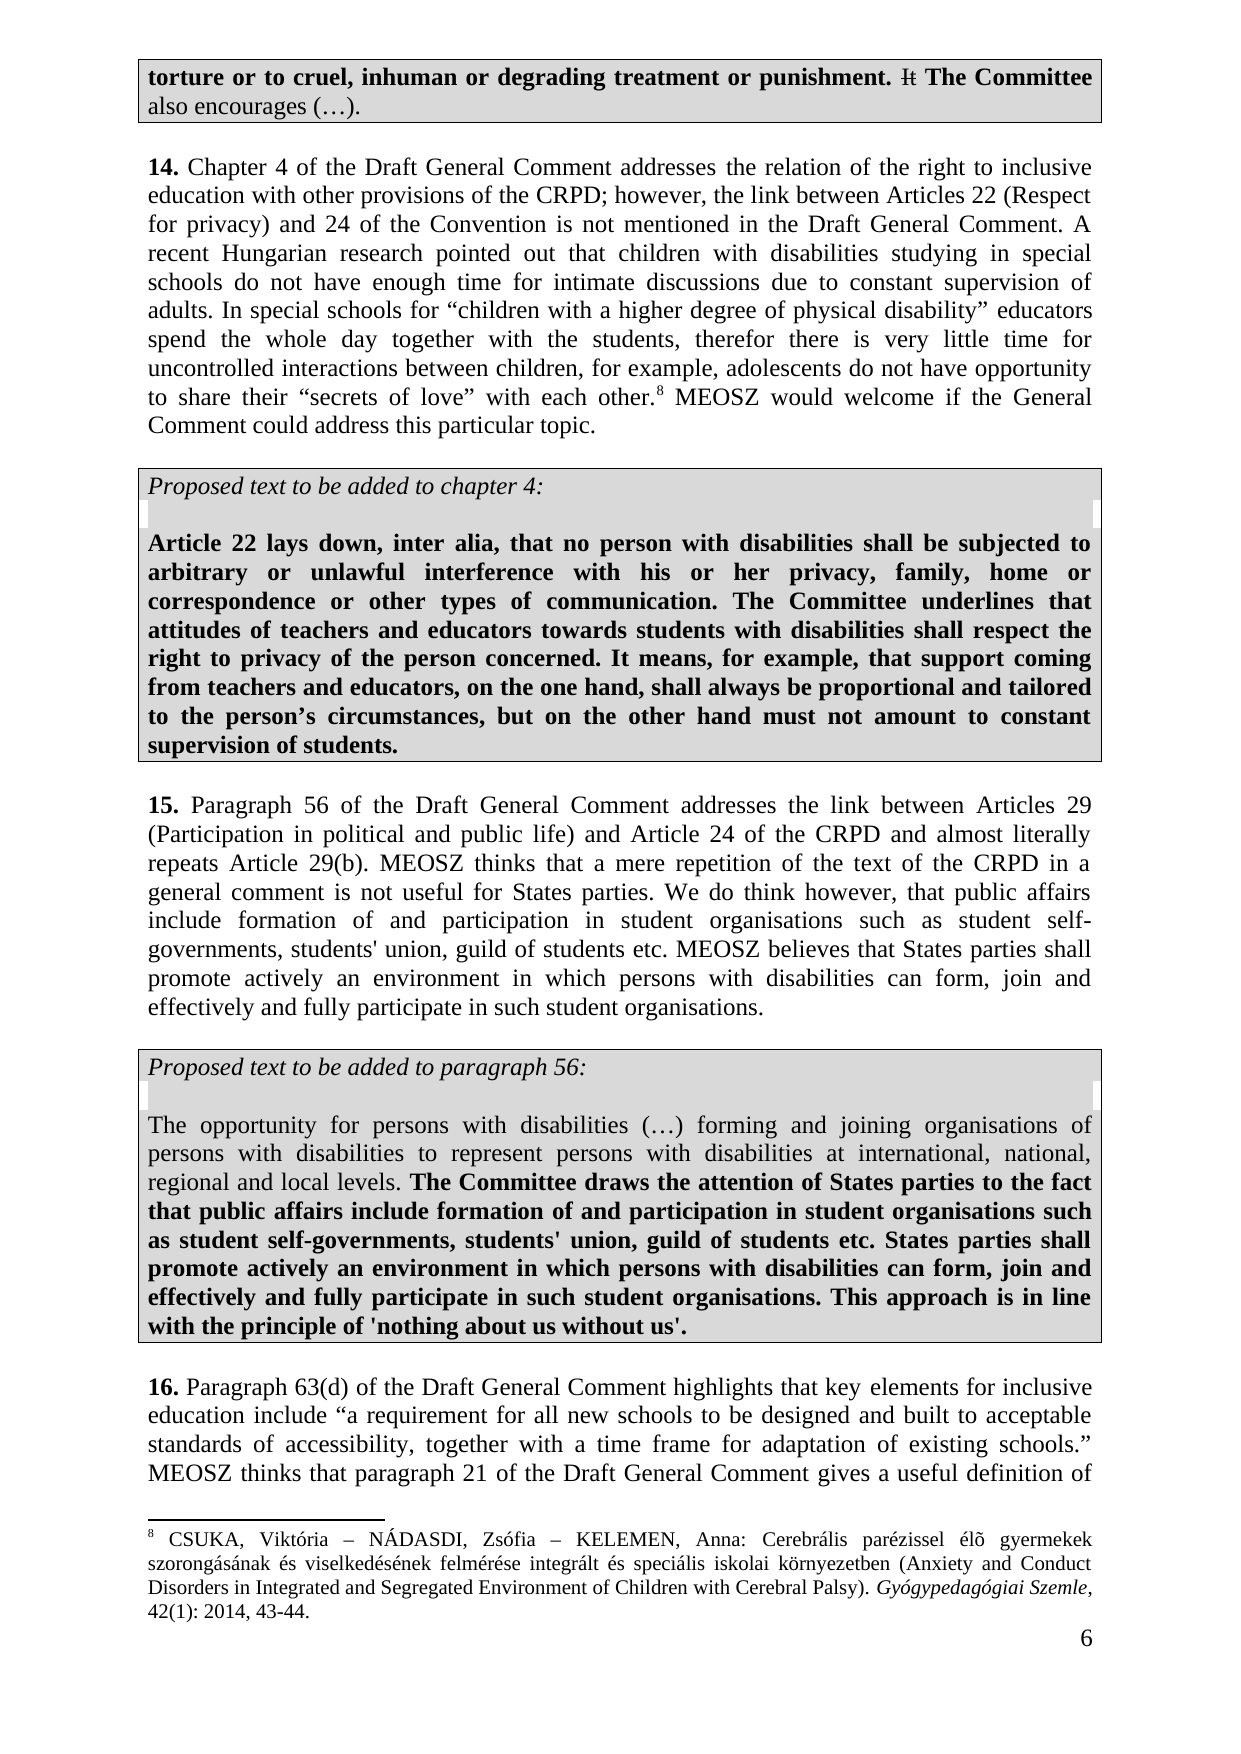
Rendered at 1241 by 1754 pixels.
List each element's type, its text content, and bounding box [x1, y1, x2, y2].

text Proposed text to be added to paragraph 56: [139, 1050, 1101, 1081]
text 15. Paragraph 56 of the Draft General Comment addresses the link between Articles 29 (Participation in political and public life) and Article 24 of the CRPD and almost literally repeats Article 29(b). MEOSZ thinks that a mere repetition of the text of the CRPD in a general comment is not useful for States parties. We do think however, that public affairs include formation of and participation in student organisations such as student self-governments, students' union, guild of students etc. MEOSZ believes that States parties shall promote actively an environment in which persons with disabilities can form, join and effectively and fully participate in such student organisations. [148, 790, 1093, 1020]
text Article 22 lays down, inter alia, that no person with disabilities shall be subjected to arbitrary or unlawful interference with his or her privacy, family, home or correspondence or other types of communication. The Committee underlines that attitudes of teachers and educators towards students with disabilities shall respect the right to privacy of the person concerned. It means, for example, that support coming from teachers and educators, on the one hand, shall always be proportional and tailored to the person’s circumstances, but on the other hand must not amount to constant supervision of students. [139, 525, 1101, 761]
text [139, 60, 1101, 122]
text 14. Chapter 4 of the Draft General Comment addresses the relation of the right to inclusive education with other provisions of the CRPD; however, the link between Articles 22 (Respect for privacy) and 24 of the Convention is not mentioned in the Draft General Comment. A recent Hungarian research pointed out that children with disabilities studying in special schools do not have enough time for intimate discussions due to constant supervision of adults. In special schools for “children with a higher degree of physical disability” educators spend the whole day together with the students, therefor there is very little time for uncontrolled interactions between children, for example, adolescents do not have opportunity to share their “secrets of love” with each other. MEOSZ would welcome if the General Comment could address this particular topic. [148, 152, 1093, 439]
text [148, 1372, 1093, 1487]
text The opportunity for persons with disabilities (…) forming and joining organisations of persons with disabilities to represent persons with disabilities at international, national, regional and local levels. The Committee draws the attention of States parties to the fact that public affairs include formation of and participation in student organisations such as student self-governments, students' union, guild of students etc. States parties shall promote actively an environment in which persons with disabilities can form, join and effectively and fully participate in such student organisations. This approach is in line with the principle of 'nothing about us without us'. [139, 1107, 1101, 1342]
text Proposed text to be added to chapter 4: [139, 469, 1101, 500]
